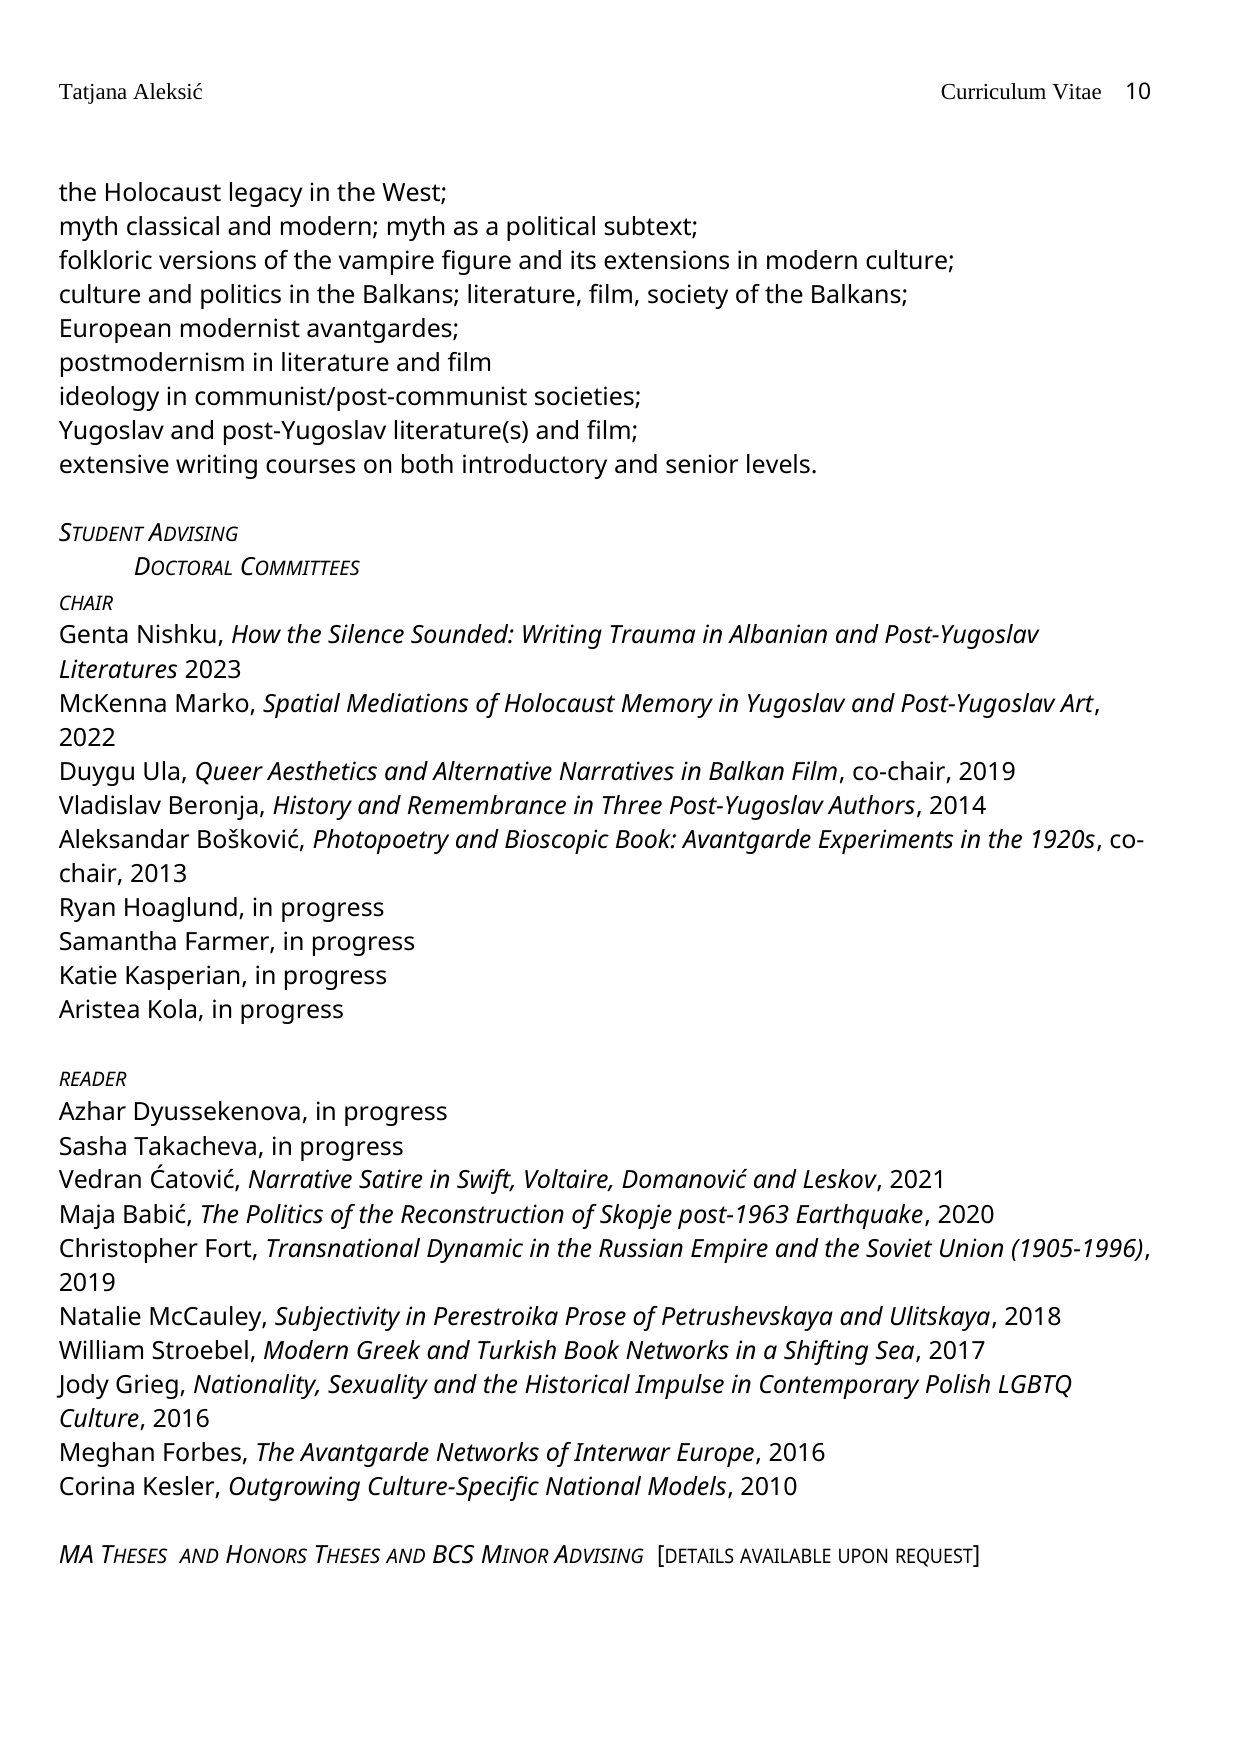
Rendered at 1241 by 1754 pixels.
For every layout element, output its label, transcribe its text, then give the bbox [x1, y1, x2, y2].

text Samantha Farmer, in progress [58, 924, 1152, 958]
text Genta Nishku, How the Silence Sounded: Writing Trauma in Albanian and Post-Yugoslav Literatures 2023 [58, 617, 1152, 685]
text Christopher Fort, Transnational Dynamic in the Russian Empire and the Soviet Union (1905-1996), 2019 [58, 1230, 1152, 1298]
text European modernist avantgardes; [58, 311, 1152, 345]
text ideology in communist/post-communist societies; [58, 379, 1152, 413]
text Jody Grieg, Nationality, Sexuality and the Historical Impulse in Contemporary Polish LGBTQ Culture, 2016 [58, 1367, 1152, 1435]
text culture and politics in the Balkans; literature, film, society of the Balkans; [58, 277, 1152, 311]
text extensive writing courses on both introductory and senior levels. [58, 447, 1152, 481]
text Azhar Dyussekenova, in progress [58, 1094, 1152, 1128]
text Vedran Ćatović, Narrative Satire in Swift, Voltaire, Domanović and Leskov, 2021 [58, 1162, 1152, 1196]
text chair [58, 583, 1152, 617]
text Ryan Hoaglund, in progress [58, 890, 1152, 924]
text Sasha Takacheva, in progress [58, 1128, 1152, 1162]
text the Holocaust legacy in the West; [58, 174, 1152, 208]
text McKenna Marko, Spatial Mediations of Holocaust Memory in Yugoslav and Post-Yugoslav Art, 2022 [58, 685, 1152, 753]
text folkloric versions of the vampire figure and its extensions in modern culture; [58, 242, 1152, 277]
text myth classical and modern; myth as a political subtext; [58, 208, 1152, 242]
text postmodernism in literature and film [58, 345, 1152, 379]
text Yugoslav and post-Yugoslav literature(s) and film; [58, 413, 1152, 447]
text Meghan Forbes, The Avantgarde Networks of Interwar Europe, 2016 [58, 1435, 1152, 1469]
text William Stroebel, Modern Greek and Turkish Book Networks in a Shifting Sea, 2017 [58, 1332, 1152, 1367]
text reader [58, 1060, 1152, 1094]
text MA Theses and Honors Theses and BCS Minor Advising [details available upon request] [58, 1537, 1152, 1571]
text Maja Babić, The Politics of the Reconstruction of Skopje post-1963 Earthquake, 2020 [58, 1196, 1152, 1230]
text Duygu Ula, Queer Aesthetics and Alternative Narratives in Balkan Film, co-chair, 2019 [58, 753, 1152, 787]
text Aristea Kola, in progress [58, 992, 1152, 1026]
text Student Advising [58, 515, 1152, 549]
text Natalie McCauley, Subjectivity in Perestroika Prose of Petrushevskaya and Ulitskaya, 2018 [58, 1298, 1152, 1332]
text Corina Kesler, Outgrowing Culture-Specific National Models, 2010 [58, 1469, 1152, 1503]
text Aleksandar Bošković, Photopoetry and Bioscopic Book: Avantgarde Experiments in the 1920s, co-chair, 2013 [58, 822, 1152, 890]
text Doctoral Committees [58, 549, 1152, 583]
text Vladislav Beronja, History and Remembrance in Three Post-Yugoslav Authors, 2014 [58, 787, 1152, 822]
text Katie Kasperian, in progress [58, 958, 1152, 992]
